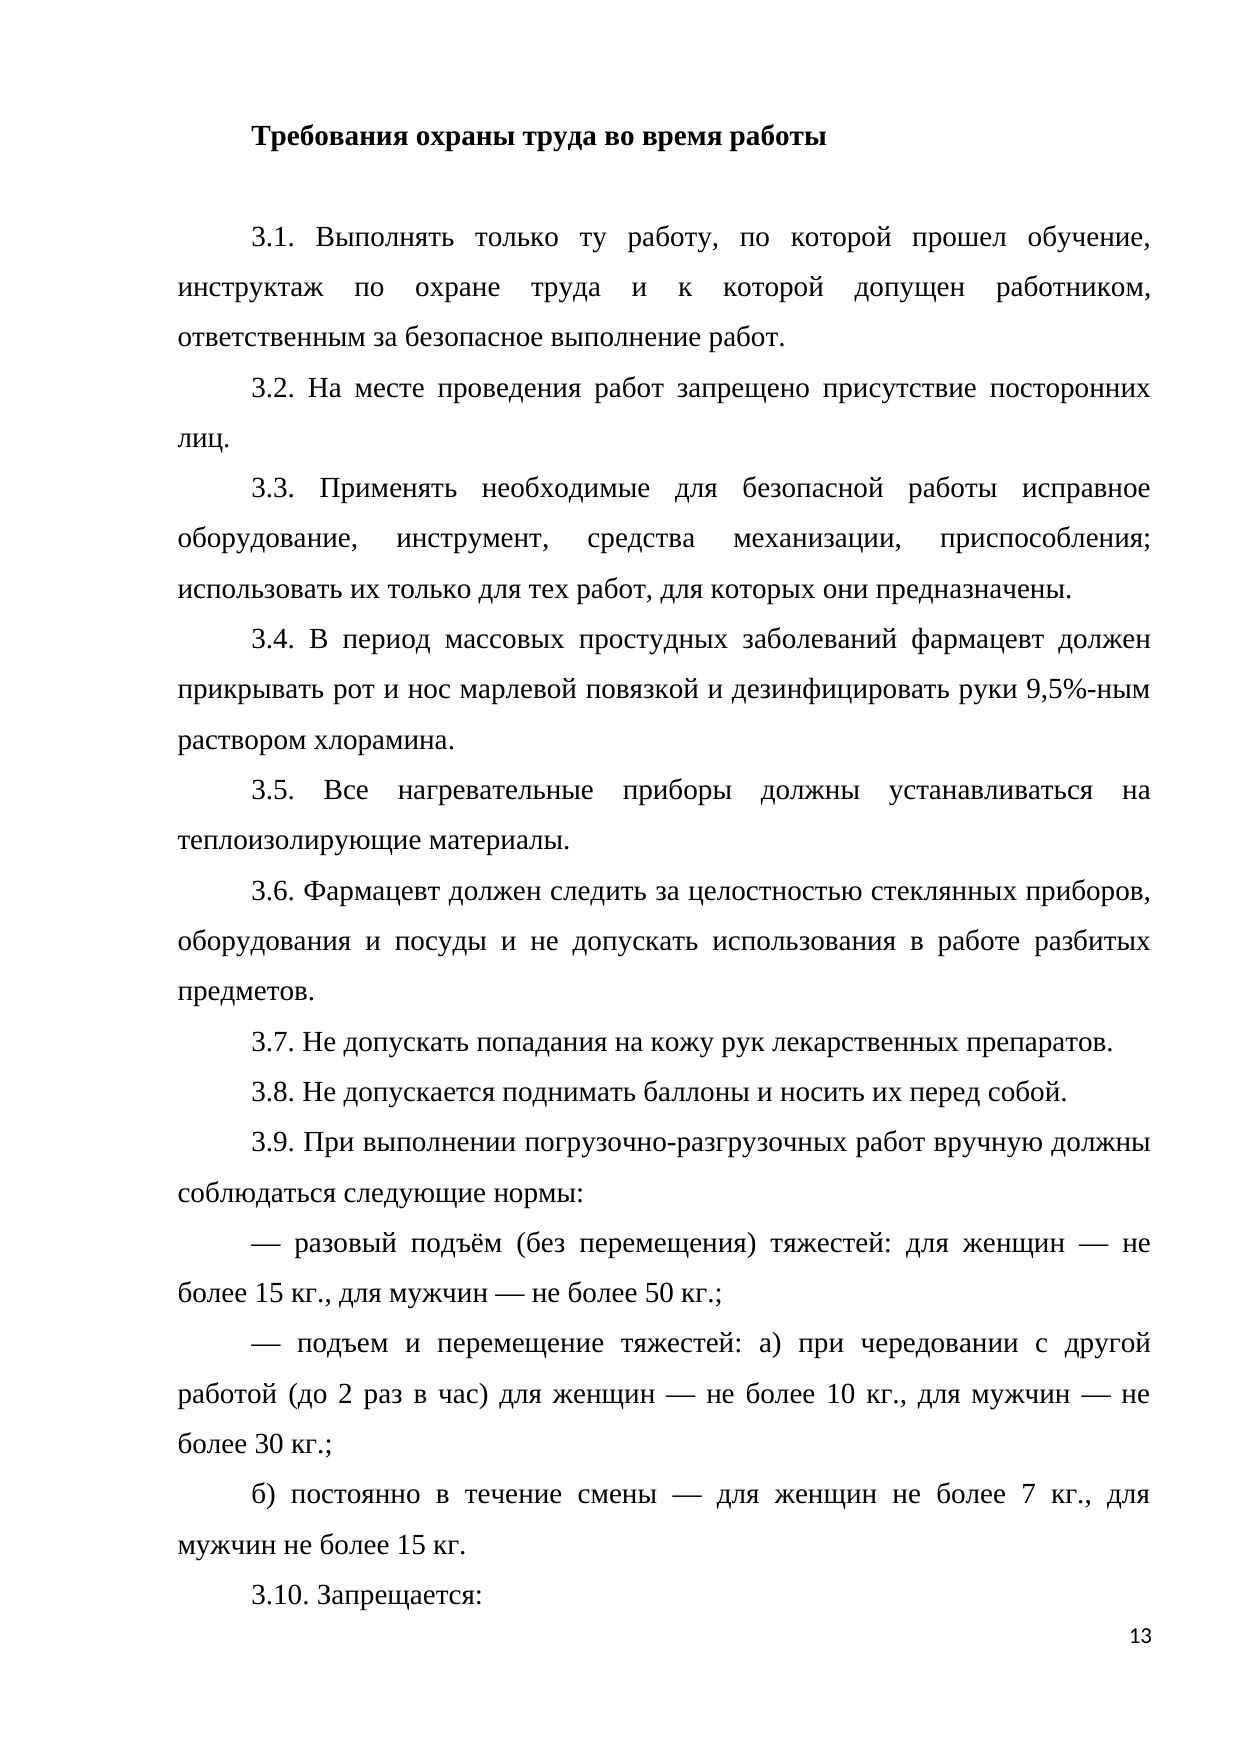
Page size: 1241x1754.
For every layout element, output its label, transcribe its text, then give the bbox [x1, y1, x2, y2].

text — подъем и перемещение тяжестей: а) при чередовании с другой работой (до 2 раз в час) для женщин — не более 10 кг., для мужчин — не более 30 кг.; [177, 1326, 1152, 1460]
text 3.6. Фармацевт должен следить за целостностью стеклянных приборов, оборудования и посуды и не допускать использования в работе разбитых предметов. [177, 873, 1152, 1007]
text 3.1. Выполнять только ту работу, по которой прошел обучение, инструктаж по охране труда и к которой допущен работником, ответственным за безопасное выполнение работ. [177, 219, 1152, 353]
text 3.2. На месте проведения работ запрещено присутствие посторонних лиц. [177, 370, 1152, 453]
text 3.4. В период массовых простудных заболеваний фармацевт должен прикрывать рот и нос марлевой повязкой и дезинфицировать руки 9,5%-ным раствором хлорамина. [177, 621, 1152, 755]
text 3.3. Применять необходимые для безопасной работы исправное оборудование, инструмент, средства механизации, приспособления; использовать их только для тех работ, для которых они предназначены. [177, 470, 1152, 604]
text Требования охраны труда во время работы [177, 118, 1152, 152]
text 3.7. Не допускать попадания на кожу рук лекарственных препаратов. [177, 1024, 1152, 1057]
text 3.10. Запрещается: [177, 1577, 1152, 1611]
text б) постоянно в течение смены — для женщин не более 7 кг., для мужчин не более 15 кг. [177, 1477, 1152, 1560]
text — разовый подъём (без перемещения) тяжестей: для женщин — не более 15 кг., для мужчин — не более 50 кг.; [177, 1225, 1152, 1309]
text 3.5. Все нагревательные приборы должны устанавливаться на теплоизолирующие материалы. [177, 772, 1152, 856]
text 3.8. Не допускается поднимать баллоны и носить их перед собой. [177, 1074, 1152, 1108]
text 3.9. При выполнении погрузочно-разгрузочных работ вручную должны соблюдаться следующие нормы: [177, 1124, 1152, 1208]
